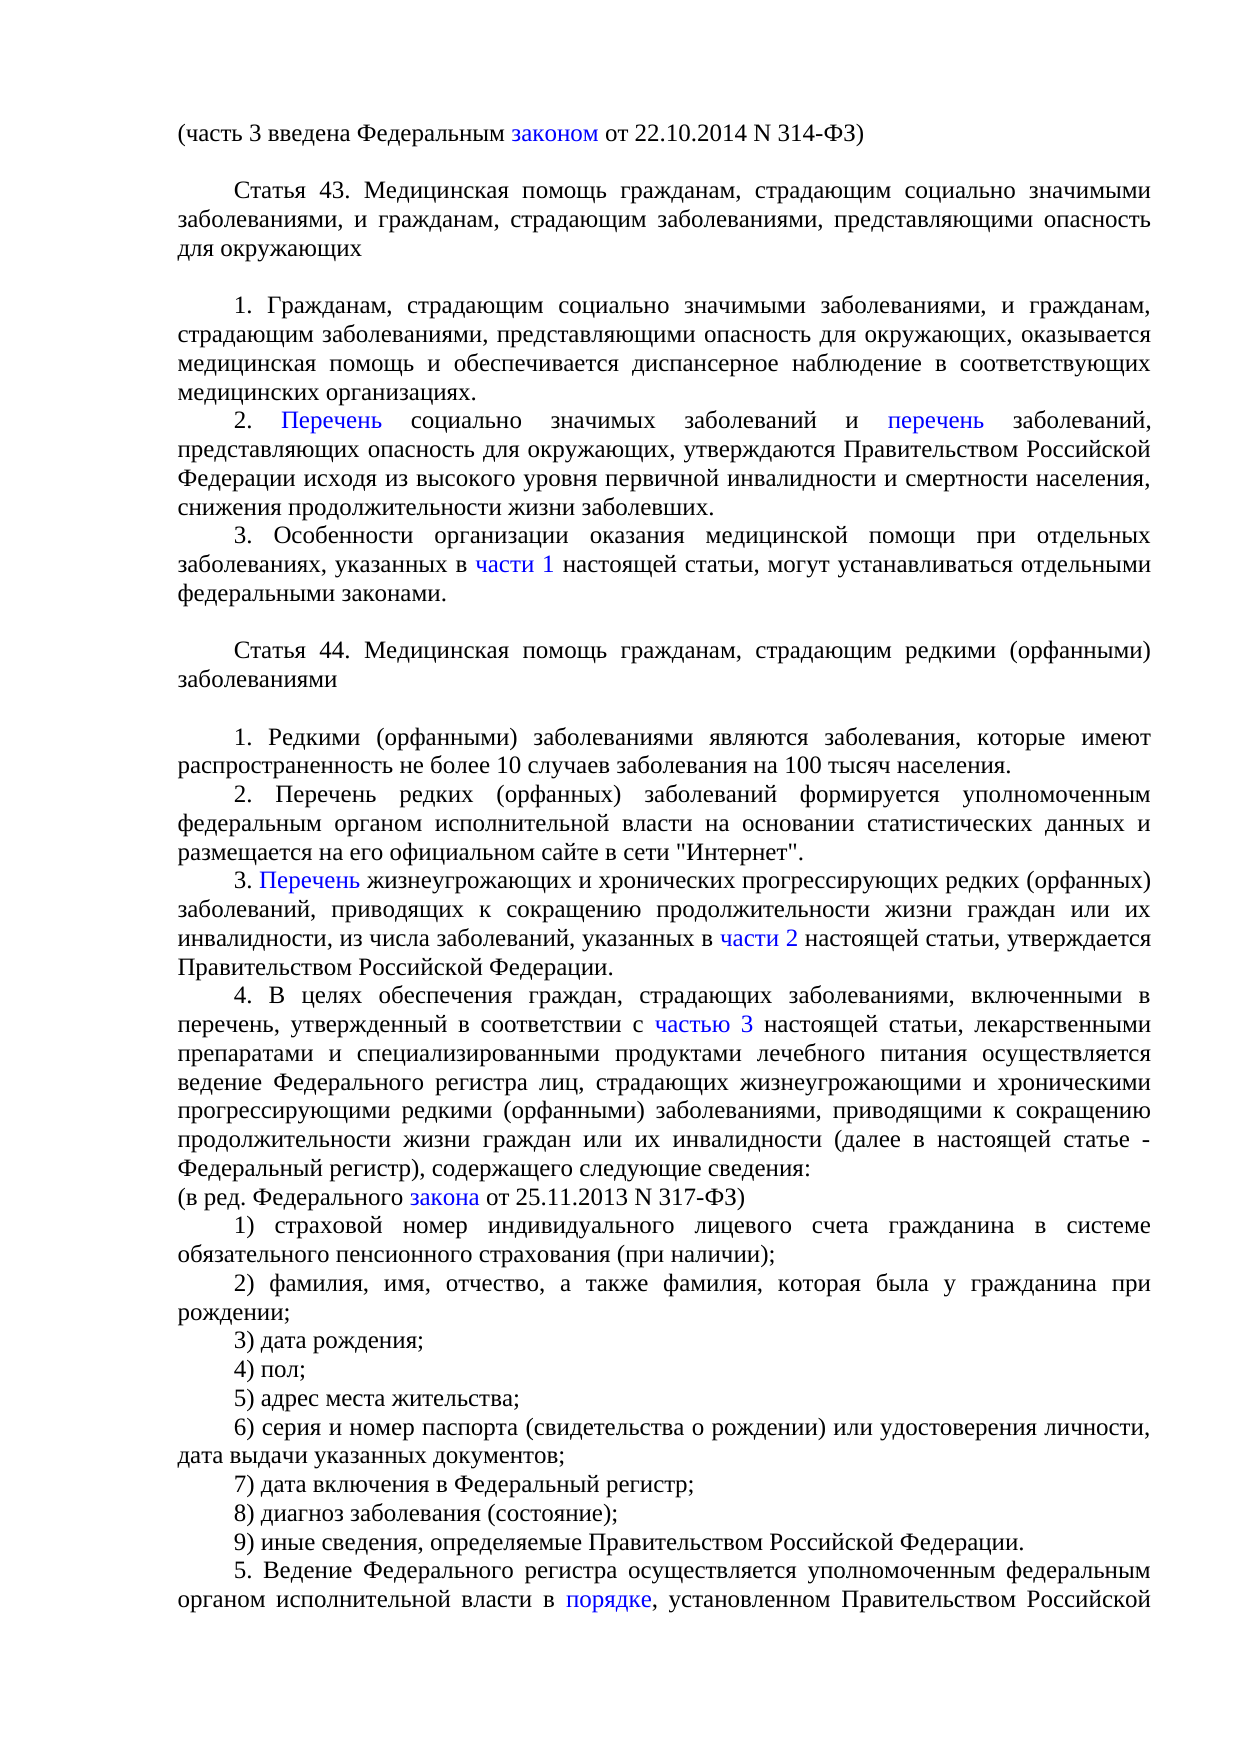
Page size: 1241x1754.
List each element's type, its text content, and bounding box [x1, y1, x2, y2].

text (в ред. Федерального закона от 25.11.2013 N 317-ФЗ) [177, 1182, 1152, 1211]
text 3. Перечень жизнеугрожающих и хронических прогрессирующих редких (орфанных) заболеваний, приводящих к сокращению продолжительности жизни граждан или их инвалидности, из числа заболеваний, указанных в части 2 настоящей статьи, утверждается Правительством Российской Федерации. [177, 866, 1152, 981]
text 4) пол; [177, 1354, 1152, 1383]
text 6) серия и номер паспорта (свидетельства о рождении) или удостоверения личности, дата выдачи указанных документов; [177, 1412, 1152, 1469]
text 8) диагноз заболевания (состояние); [177, 1498, 1152, 1527]
text 2. Перечень редких (орфанных) заболеваний формируется уполномоченным федеральным органом исполнительной власти на основании статистических данных и размещается на его официальном сайте в сети "Интернет". [177, 779, 1152, 866]
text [177, 1556, 1152, 1613]
text (часть 3 введена Федеральным законом от 22.10.2014 N 314-ФЗ) [177, 118, 1152, 147]
text 2) фамилия, имя, отчество, а также фамилия, которая была у гражданина при рождении; [177, 1268, 1152, 1326]
text 1) страховой номер индивидуального лицевого счета гражданина в системе обязательного пенсионного страхования (при наличии); [177, 1211, 1152, 1268]
text Статья 44. Медицинская помощь гражданам, страдающим редкими (орфанными) заболеваниями [177, 636, 1152, 693]
text 3) дата рождения; [177, 1326, 1152, 1354]
text Статья 43. Медицинская помощь гражданам, страдающим социально значимыми заболеваниями, и гражданам, страдающим заболеваниями, представляющими опасность для окружающих [177, 176, 1152, 262]
text 9) иные сведения, определяемые Правительством Российской Федерации. [177, 1527, 1152, 1556]
text 3. Особенности организации оказания медицинской помощи при отдельных заболеваниях, указанных в части 1 настоящей статьи, могут устанавливаться отдельными федеральными законами. [177, 521, 1152, 607]
text 4. В целях обеспечения граждан, страдающих заболеваниями, включенными в перечень, утвержденный в соответствии с частью 3 настоящей статьи, лекарственными препаратами и специализированными продуктами лечебного питания осуществляется ведение Федерального регистра лиц, страдающих жизнеугрожающими и хроническими прогрессирующими редкими (орфанными) заболеваниями, приводящими к сокращению продолжительности жизни граждан или их инвалидности (далее в настоящей статье - Федеральный регистр), содержащего следующие сведения: [177, 981, 1152, 1182]
text 2. Перечень социально значимых заболеваний и перечень заболеваний, представляющих опасность для окружающих, утверждаются Правительством Российской Федерации исходя из высокого уровня первичной инвалидности и смертности населения, снижения продолжительности жизни заболевших. [177, 406, 1152, 521]
text 1. Гражданам, страдающим социально значимыми заболеваниями, и гражданам, страдающим заболеваниями, представляющими опасность для окружающих, оказывается медицинская помощь и обеспечивается диспансерное наблюдение в соответствующих медицинских организациях. [177, 291, 1152, 406]
text 1. Редкими (орфанными) заболеваниями являются заболевания, которые имеют распространенность не более 10 случаев заболевания на 100 тысяч населения. [177, 722, 1152, 779]
text 7) дата включения в Федеральный регистр; [177, 1469, 1152, 1498]
text 5) адрес места жительства; [177, 1383, 1152, 1412]
